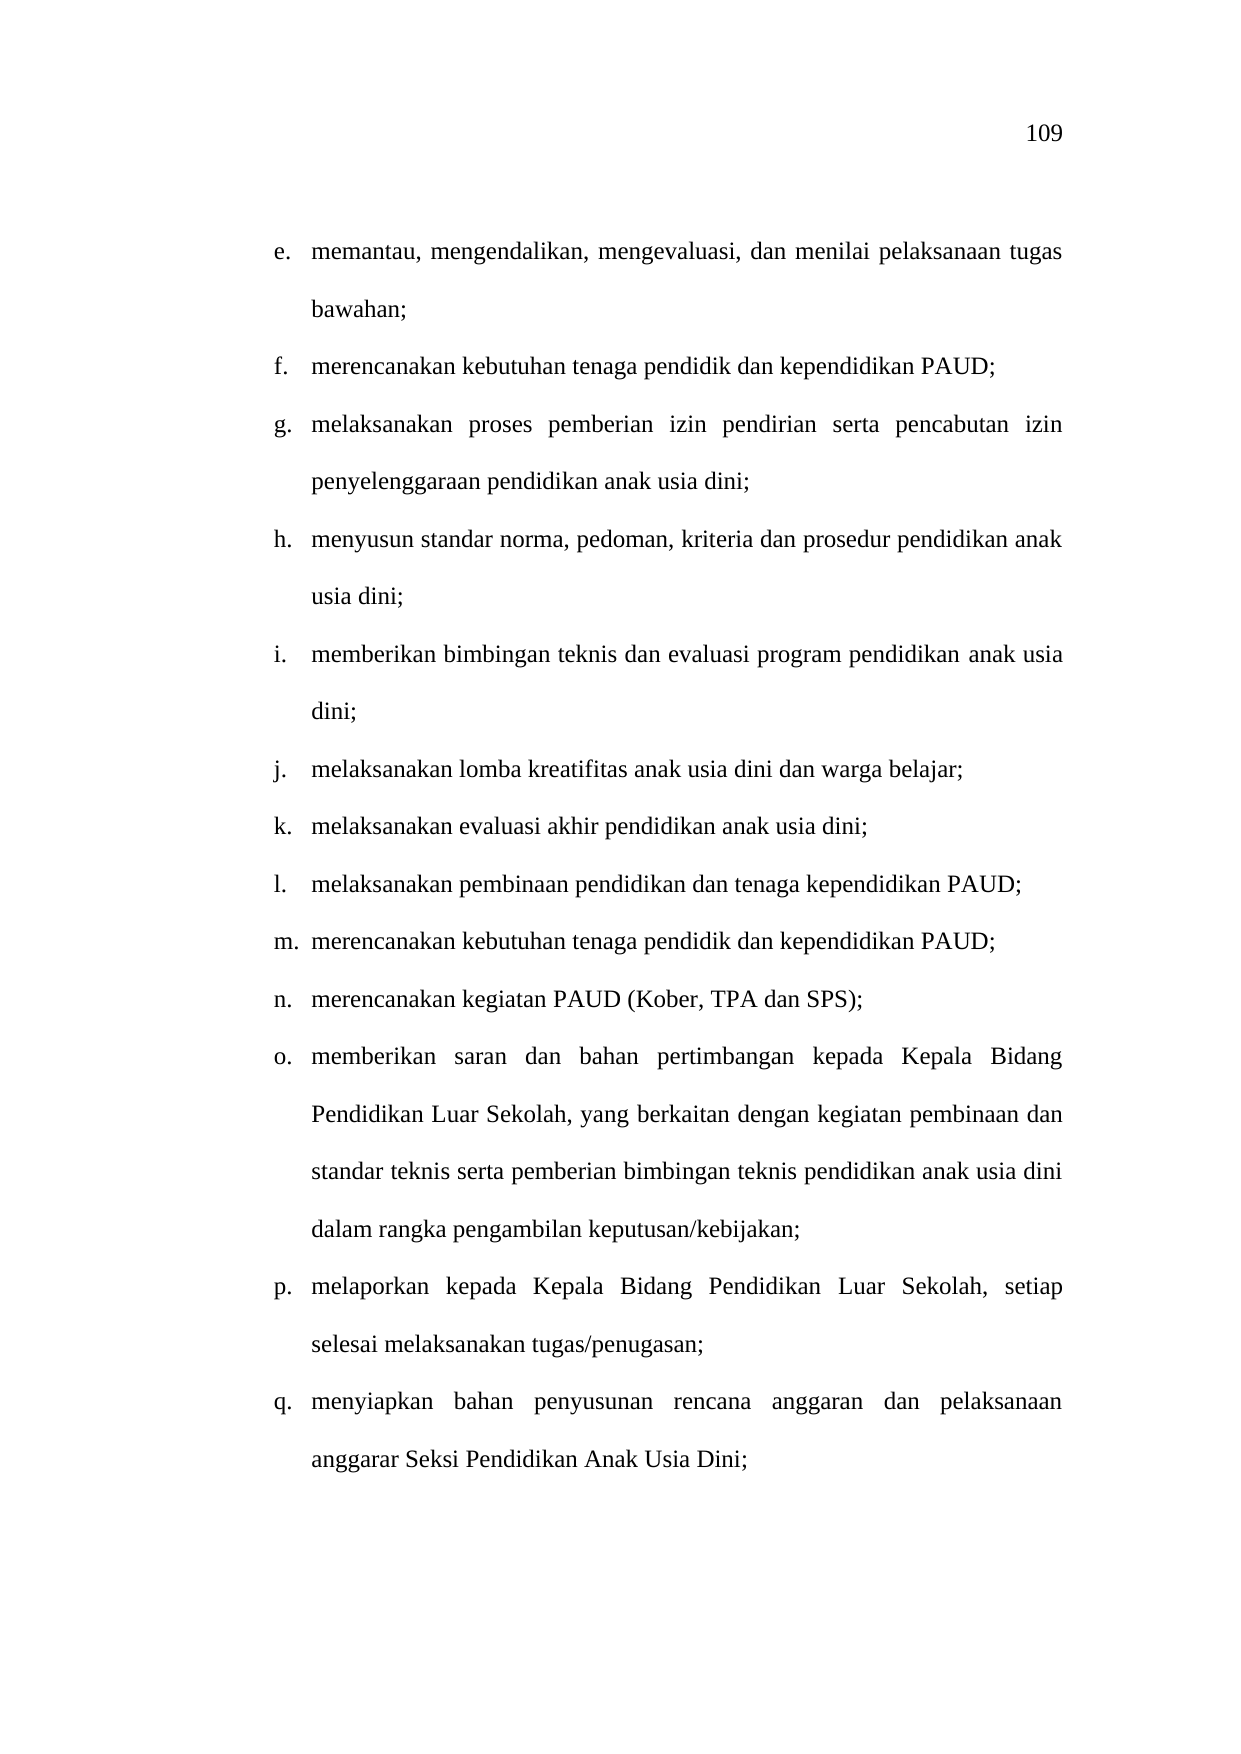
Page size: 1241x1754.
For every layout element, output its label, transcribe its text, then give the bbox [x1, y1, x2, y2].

list memantau, mengendalikan, mengevaluasi, dan menilai pelaksanaan tugas bawahan; [274, 236, 1063, 322]
list melaporkan kepada Kepala Bidang Pendidikan Luar Sekolah, setiap selesai melaksanakan tugas/penugasan; [274, 1271, 1063, 1357]
list melaksanakan pembinaan pendidikan dan tenaga kependidikan PAUD; [274, 869, 1063, 897]
list memberikan saran dan bahan pertimbangan kepada Kepala Bidang Pendidikan Luar Sekolah, yang berkaitan dengan kegiatan pembinaan dan standar teknis serta pemberian bimbingan teknis pendidikan anak usia dini dalam rangka pengambilan keputusan/kebijakan; [274, 1041, 1063, 1242]
list merencanakan kegiatan PAUD (Kober, TPA dan SPS); [274, 984, 1063, 1012]
list menyiapkan bahan penyusunan rencana anggaran dan pelaksanaan anggarar Seksi Pendidikan Anak Usia Dini; [274, 1386, 1063, 1472]
list merencanakan kebutuhan tenaga pendidik dan kependidikan PAUD; [274, 351, 1063, 380]
list memberikan bimbingan teknis dan evaluasi program pendidikan anak usia dini; [274, 639, 1063, 725]
list melaksanakan lomba kreatifitas anak usia dini dan warga belajar; [274, 754, 1063, 782]
list merencanakan kebutuhan tenaga pendidik dan kependidikan PAUD; [274, 926, 1063, 955]
list menyusun standar norma, pedoman, kriteria dan prosedur pendidikan anak usia dini; [274, 524, 1063, 610]
list melaksanakan proses pemberian izin pendirian serta pencabutan izin penyelenggaraan pendidikan anak usia dini; [274, 409, 1063, 495]
list melaksanakan evaluasi akhir pendidikan anak usia dini; [274, 811, 1063, 840]
